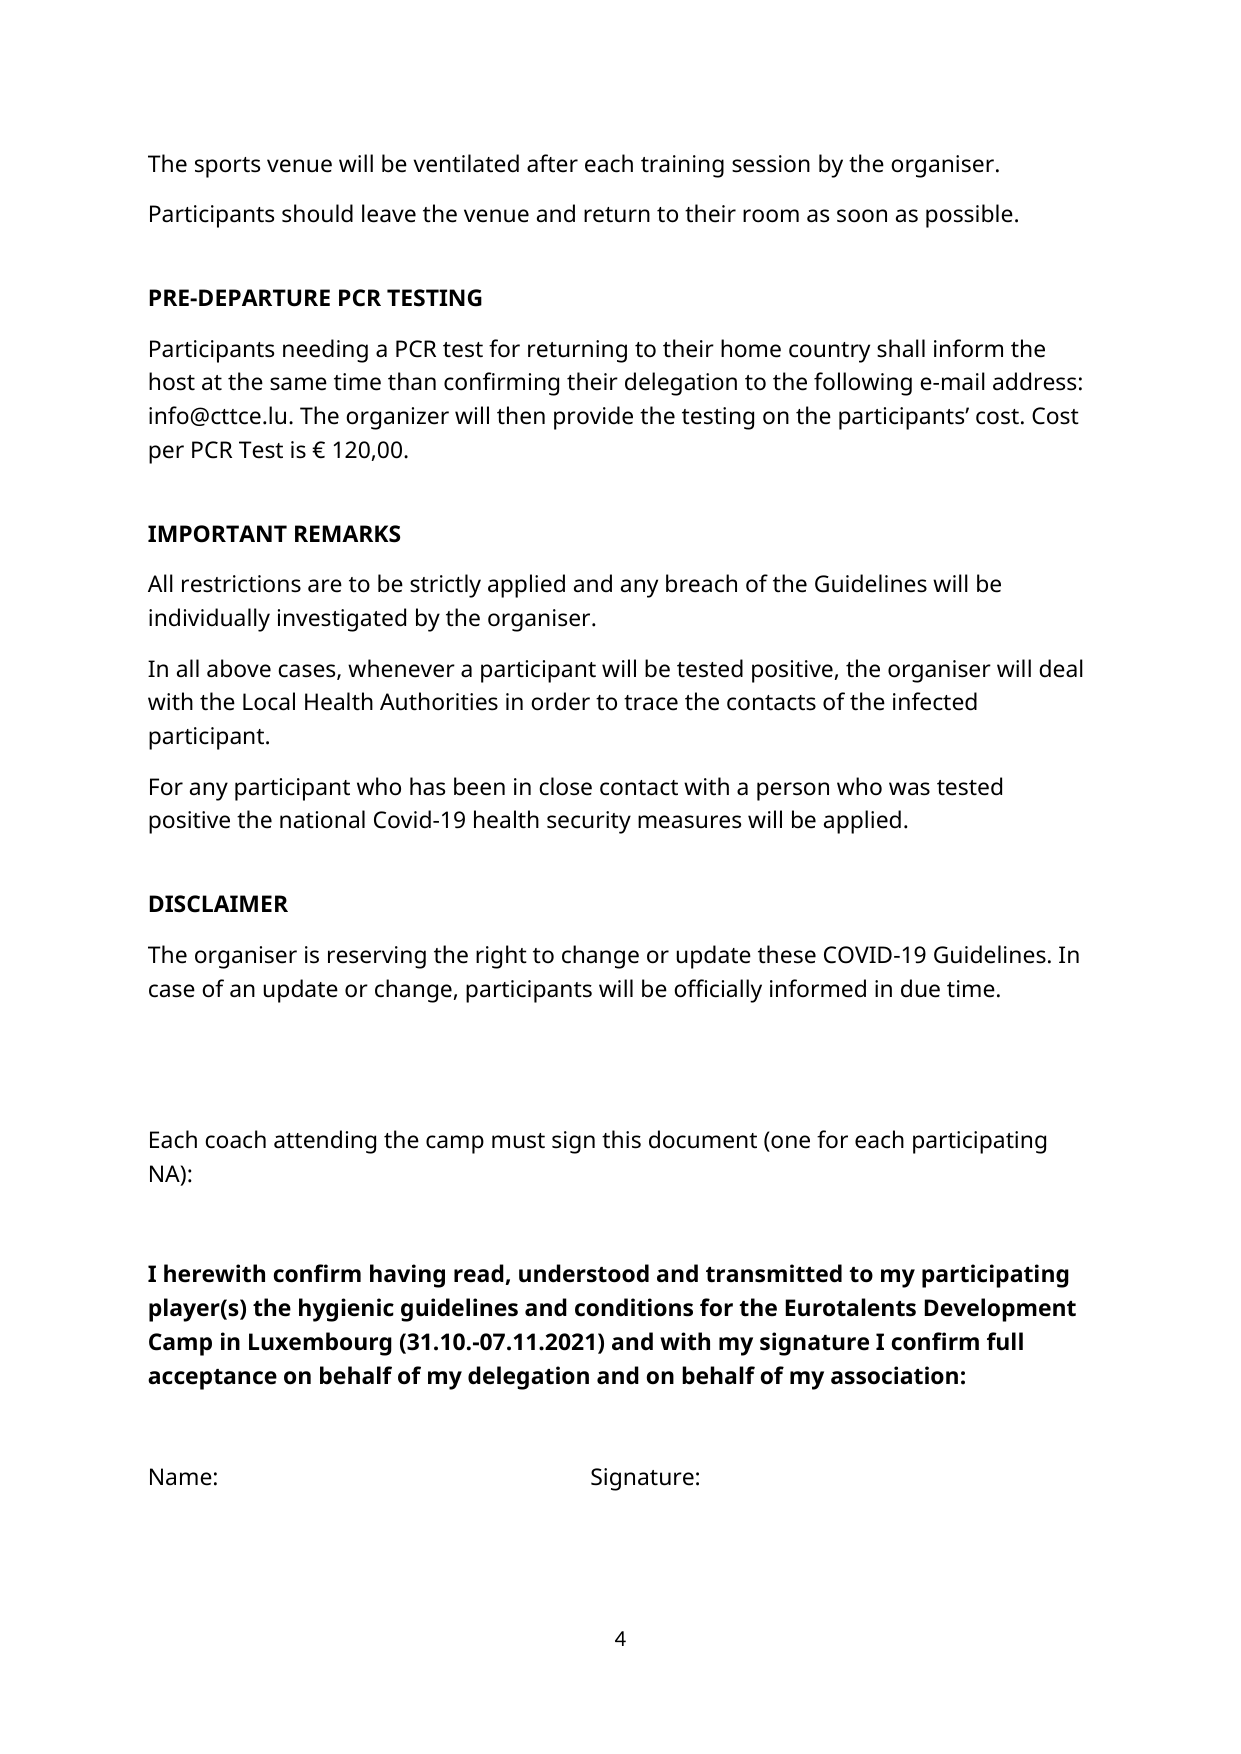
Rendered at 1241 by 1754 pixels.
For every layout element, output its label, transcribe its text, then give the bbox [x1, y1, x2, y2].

text For any participant who has been in close contact with a person who was tested positive the national Covid-19 health security measures will be applied. [148, 771, 1093, 836]
text Each coach attending the camp must sign this document (one for each participating NA): [148, 1124, 1093, 1189]
text I herewith confirm having read, understood and transmitted to my participating player(s) the hygienic guidelines and conditions for the Eurotalents Development Camp in Luxembourg (31.10.-07.11.2021) and with my signature I confirm full acceptance on behalf of my delegation and on behalf of my association: [148, 1258, 1093, 1391]
text Participants needing a PCR test for returning to their home country shall inform the host at the same time than confirming their delegation to the following e-mail address: info@cttce.lu. The organizer will then provide the testing on the participants’ cost. Cost per PCR Test is € 120,00. [148, 333, 1093, 465]
text Participants should leave the venue and return to their room as soon as possible. [148, 198, 1093, 229]
text DISCLAIMER [148, 888, 1093, 920]
text IMPORTANT REMARKS [148, 518, 1093, 549]
text In all above cases, whenever a participant will be tested positive, the organiser will deal with the Local Health Authorities in order to trace the contacts of the infected participant. [148, 653, 1093, 751]
text The organiser is reserving the right to change or update these COVID-19 Guidelines. In case of an update or change, participants will be officially informed in due time. [148, 939, 1093, 1004]
text The sports venue will be ventilated after each training session by the organiser. [148, 148, 1093, 179]
text PRE-DEPARTURE PCR TESTING [148, 282, 1093, 313]
text Name: Signature: [148, 1461, 1093, 1492]
text All restrictions are to be strictly applied and any breach of the Guidelines will be individually investigated by the organiser. [148, 568, 1093, 633]
